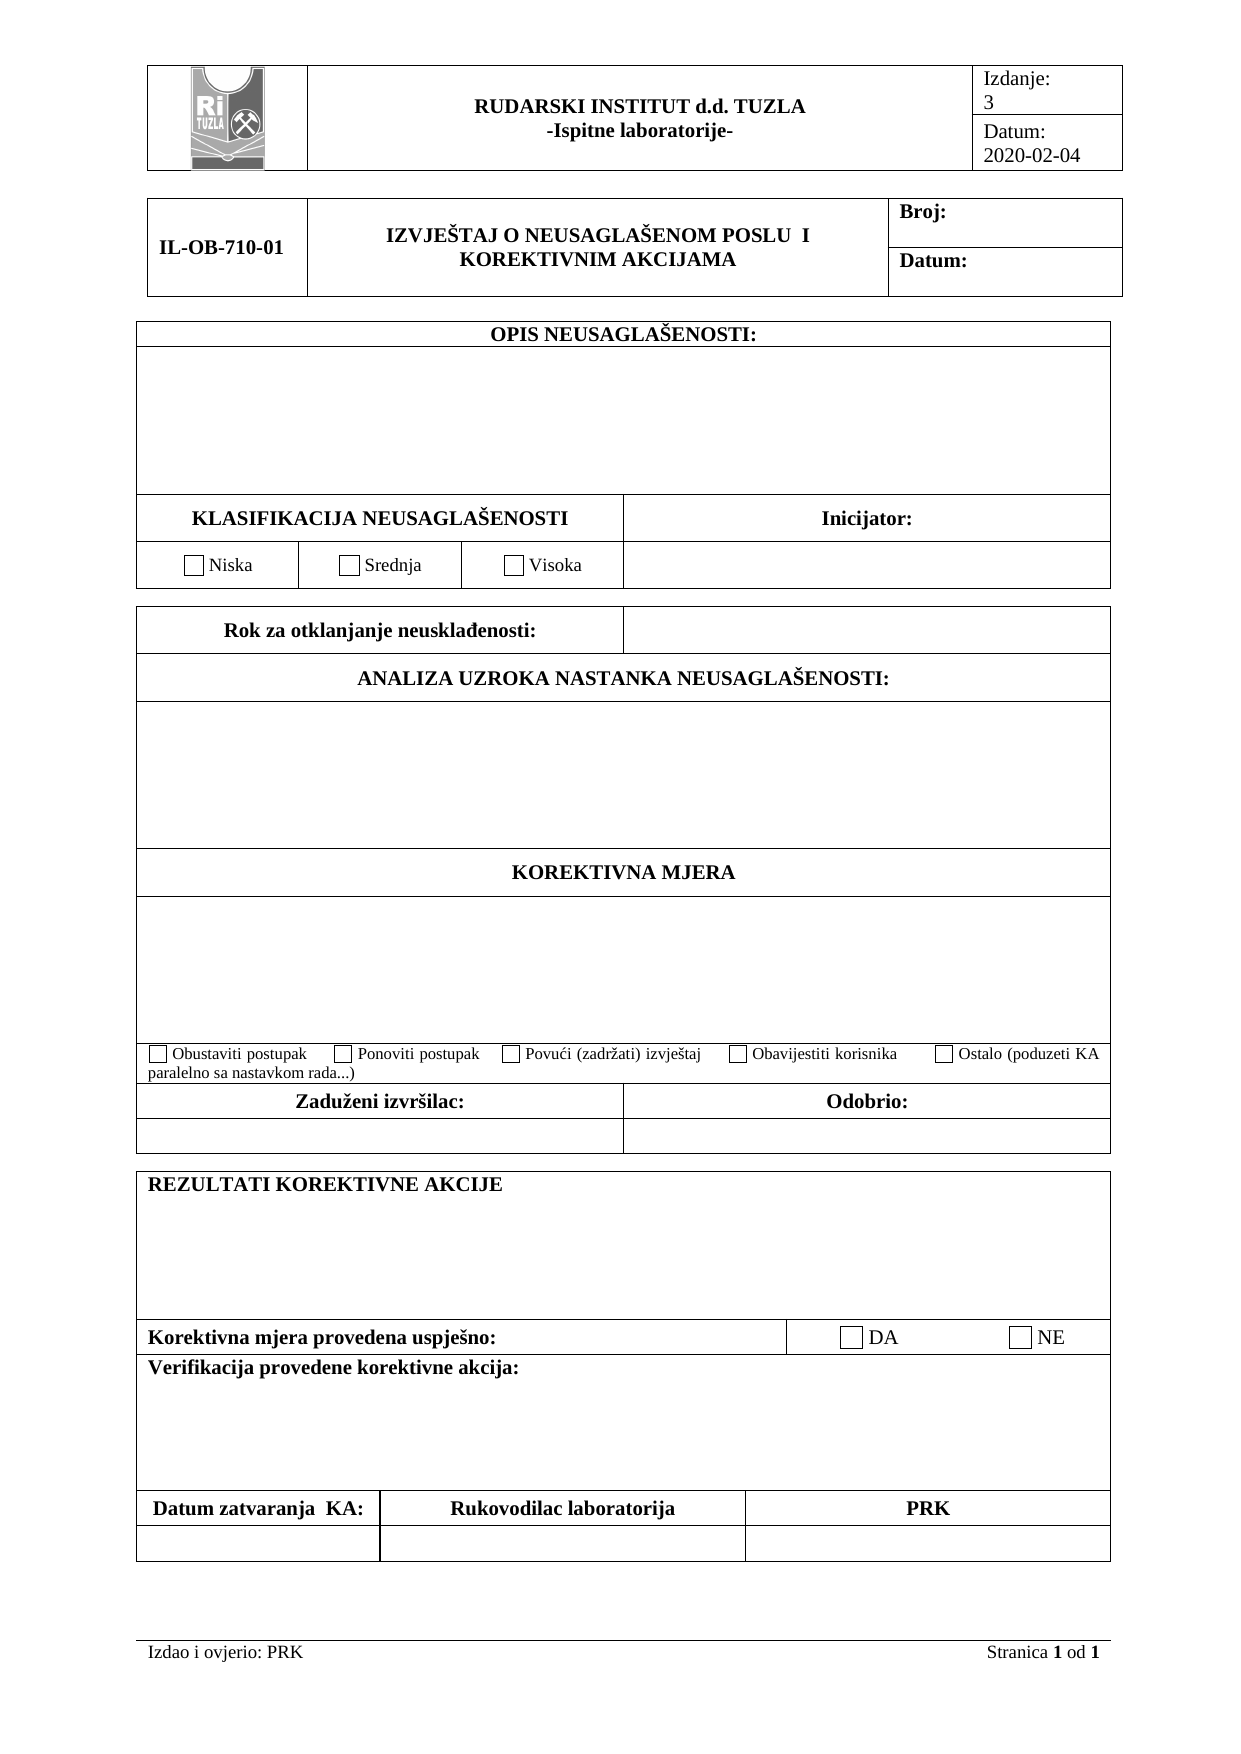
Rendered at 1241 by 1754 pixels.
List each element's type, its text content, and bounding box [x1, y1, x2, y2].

table_header IL-OB-710-01 [148, 199, 307, 296]
table_header Rok za otklanjanje neusklađenosti: [137, 607, 623, 653]
table_cell Obustaviti postupak Ponoviti postupak Povući (zadržati) izvještaj Obavijestiti korisnika Ostalo (poduzeti KA paralelno sa nastavkom rada...) [137, 1044, 1110, 1082]
table_cell Visoka [462, 542, 623, 588]
table_cell [137, 347, 1110, 494]
table_header REZULTATI KOREKTIVNE AKCIJE [137, 1172, 1110, 1319]
table_cell Rukovodilac laboratorija [381, 1491, 745, 1525]
table_cell KLASIFIKACIJA NEUSAGLAŠENOSTI [137, 495, 623, 541]
table_cell Datum: [889, 248, 1122, 296]
table_cell PRK [746, 1491, 1110, 1525]
table_cell Datum zatvaranja KA: [137, 1491, 379, 1525]
table_cell Zaduženi izvršilac: [137, 1084, 623, 1118]
table_cell Niska [137, 542, 298, 588]
table_cell Srednja [299, 542, 461, 588]
table_cell Korektivna mjera provedena uspješno: [137, 1320, 786, 1354]
table_cell DA NE [787, 1320, 1110, 1354]
table_cell [137, 1526, 379, 1561]
table_cell [746, 1526, 1110, 1561]
table_cell [624, 1119, 1110, 1153]
table_cell [137, 702, 1110, 848]
table_cell Verifikacija provedene korektivne akcija: [137, 1355, 1110, 1490]
table_cell KOREKTIVNA MJERA [137, 849, 1110, 896]
table_cell [137, 897, 1110, 1043]
table_header OPIS NEUSAGLAŠENOSTI: [137, 322, 1110, 346]
table_cell Inicijator: [624, 495, 1110, 541]
table_cell ANALIZA UZROKA NASTANKA NEUSAGLAŠENOSTI: [137, 654, 1110, 701]
table_header Broj: [889, 199, 1122, 247]
table_header IZVJEŠTAJ O NEUSAGLAŠENOM POSLU I KOREKTIVNIM AKCIJAMA [308, 199, 888, 296]
table_cell Odobrio: [624, 1084, 1110, 1118]
table_header [624, 607, 1110, 653]
table_cell [137, 1119, 623, 1153]
table_cell [381, 1526, 745, 1561]
table_cell [624, 542, 1110, 588]
